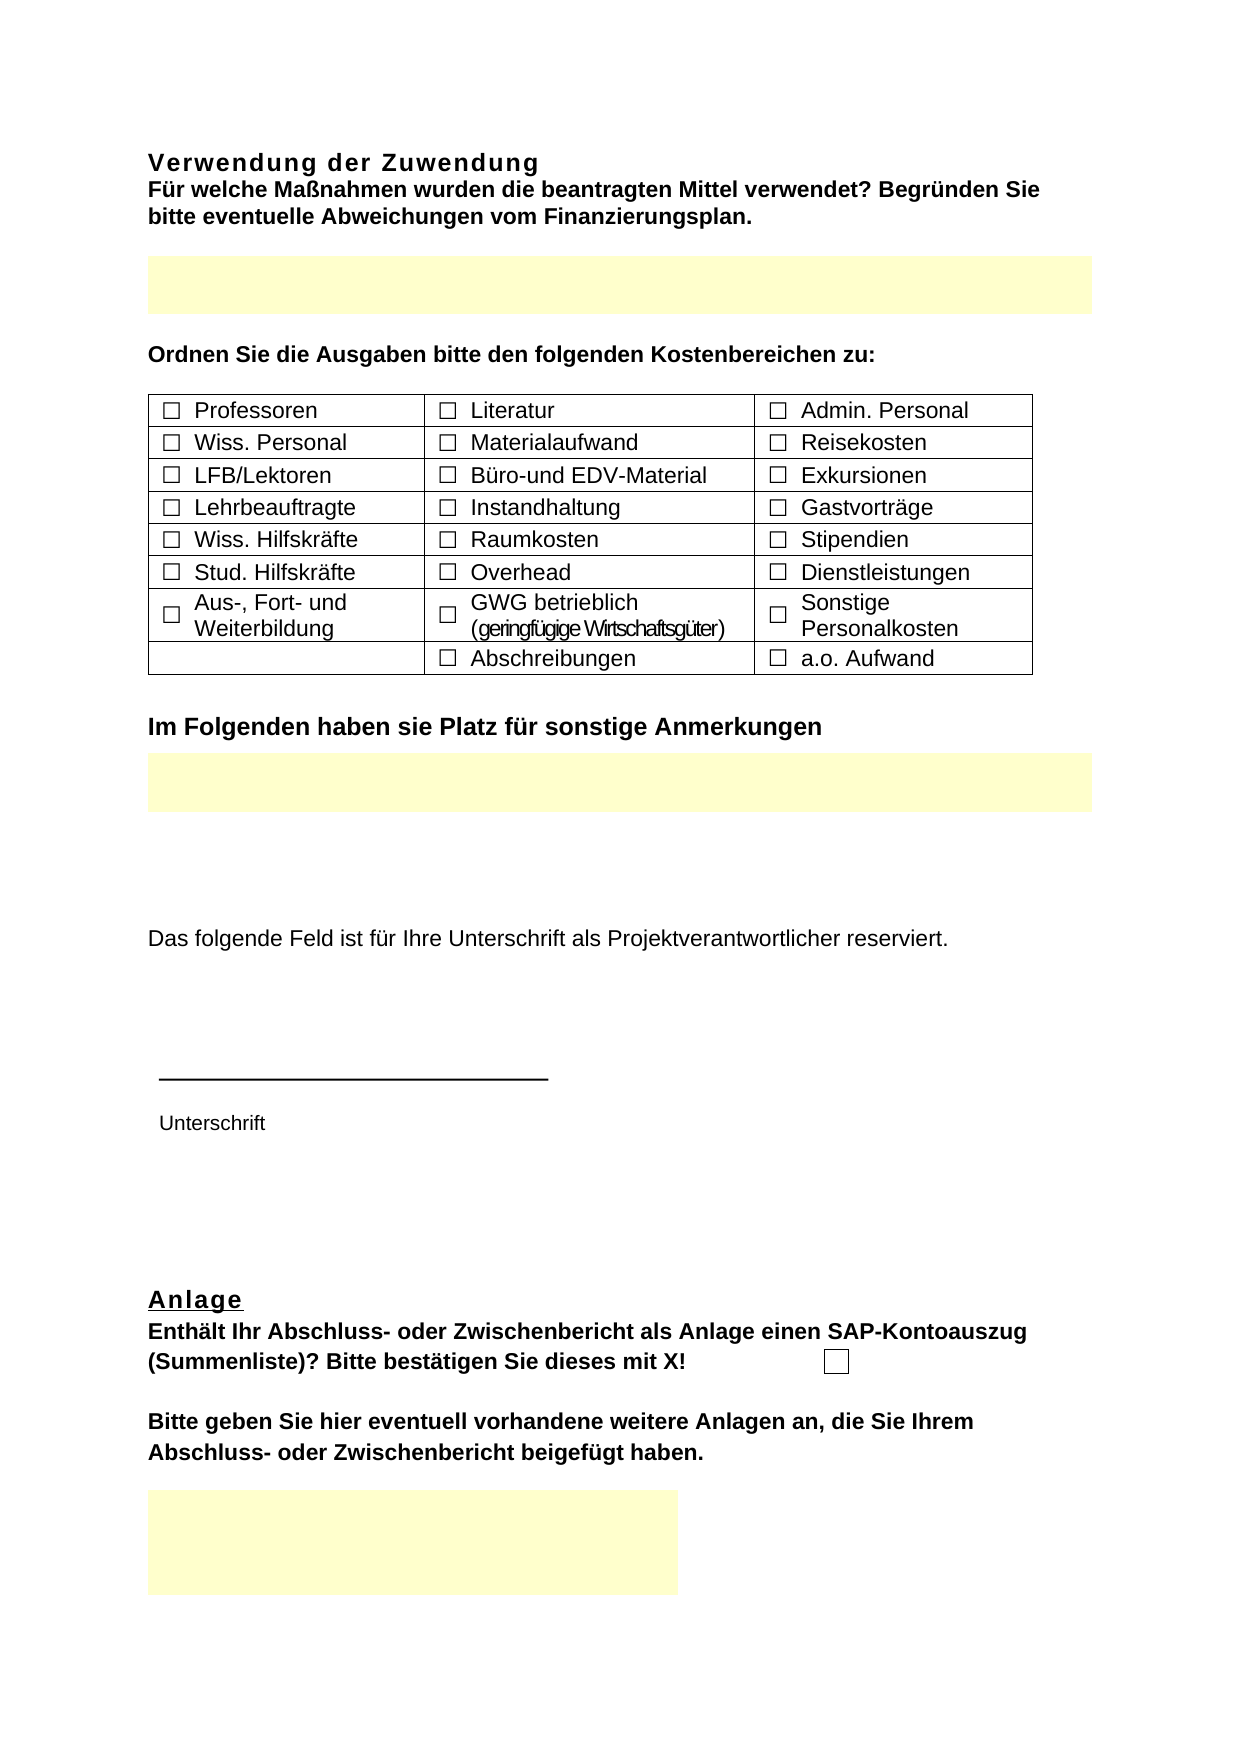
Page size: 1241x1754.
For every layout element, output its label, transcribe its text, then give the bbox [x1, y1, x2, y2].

table_cell ☐ [755, 459, 800, 491]
list Bitte geben Sie hier eventuell vorhandene weitere Anlagen an, die Sie Ihrem Abschluss- oder Zwischenbericht beigefügt haben. [148, 1408, 1092, 1465]
table_cell [149, 642, 194, 673]
table_cell [194, 642, 424, 673]
table_cell Abschreibungen [470, 642, 754, 673]
table_header [148, 256, 1092, 314]
table_cell ☐ [425, 589, 470, 641]
list Enthält Ihr Abschluss- oder Zwischenbericht als Anlage einen SAP-Kontoauszug (Summenliste)? Bitte bestätigen Sie dieses mit X! [148, 1318, 1092, 1374]
table_cell ☐ [425, 556, 470, 587]
table_header [148, 753, 1092, 812]
table_cell ☐ [425, 524, 470, 555]
table_cell ☐ [425, 427, 470, 458]
table_header ☐ [149, 395, 194, 426]
text Im Folgenden haben sie Platz für sonstige Anmerkungen [148, 712, 1092, 741]
table_cell ☐ [755, 589, 800, 641]
table_cell Overhead [470, 556, 754, 587]
table_cell ☐ [149, 556, 194, 587]
table_cell Dienstleistungen [800, 556, 1032, 587]
table_cell ☐ [149, 589, 194, 641]
table_cell a.o. Aufwand [800, 642, 1032, 673]
text Das folgende Feld ist für Ihre Unterschrift als Projektverantwortlicher reserviert. [148, 925, 1092, 951]
table_cell ☐ [425, 492, 470, 523]
table_cell Gastvorträge [800, 492, 1032, 523]
table_cell Raumkosten [470, 524, 754, 555]
table_cell Sonstige Personalkosten [800, 589, 1032, 641]
table_header ☐ [755, 395, 800, 426]
table_cell Büro-und EDV-Material [470, 459, 754, 491]
list Anlage [148, 1285, 1092, 1313]
text Für welche Maßnahmen wurden die beantragten Mittel verwendet? Begründen Sie bitte eventuelle Abweichungen vom Finanzierungsplan. [148, 176, 1092, 229]
table_cell ☐ [149, 427, 194, 458]
table_cell ☐ [755, 556, 800, 587]
table_cell ☐ [149, 459, 194, 491]
table_cell Reisekosten [800, 427, 1032, 458]
table_cell GWG betrieblich (geringfügige Wirtschaftsgüter) [470, 589, 754, 641]
table_header Unterschrift [148, 964, 559, 1144]
table_header Literatur [470, 395, 754, 426]
table_cell ☐ [755, 492, 800, 523]
table_cell Instandhaltung [470, 492, 754, 523]
text Ordnen Sie die Ausgaben bitte den folgenden Kostenbereichen zu: [148, 341, 1092, 367]
table_cell ☐ [755, 427, 800, 458]
table_cell Wiss. Hilfskräfte [194, 524, 424, 555]
table_cell ☐ [425, 642, 470, 673]
table_cell Stud. Hilfskräfte [194, 556, 424, 587]
table_cell Aus-, Fort- und Weiterbildung [194, 589, 424, 641]
table_cell Lehrbeauftragte [194, 492, 424, 523]
table_cell ☐ [755, 524, 800, 555]
table_cell LFB/Lektoren [194, 459, 424, 491]
text Verwendung der Zuwendung [148, 148, 1092, 176]
table_header ☐ [425, 395, 470, 426]
table_cell Exkursionen [800, 459, 1032, 491]
table_cell ☐ [755, 642, 800, 673]
table_cell ☐ [425, 459, 470, 491]
table_cell ☐ [149, 492, 194, 523]
table_header Professoren [194, 395, 424, 426]
table_cell ☐ [149, 524, 194, 555]
table_cell Materialaufwand [470, 427, 754, 458]
table_cell Stipendien [800, 524, 1032, 555]
table_header Admin. Personal [800, 395, 1032, 426]
table_header [148, 1490, 678, 1595]
table_cell Wiss. Personal [194, 427, 424, 458]
